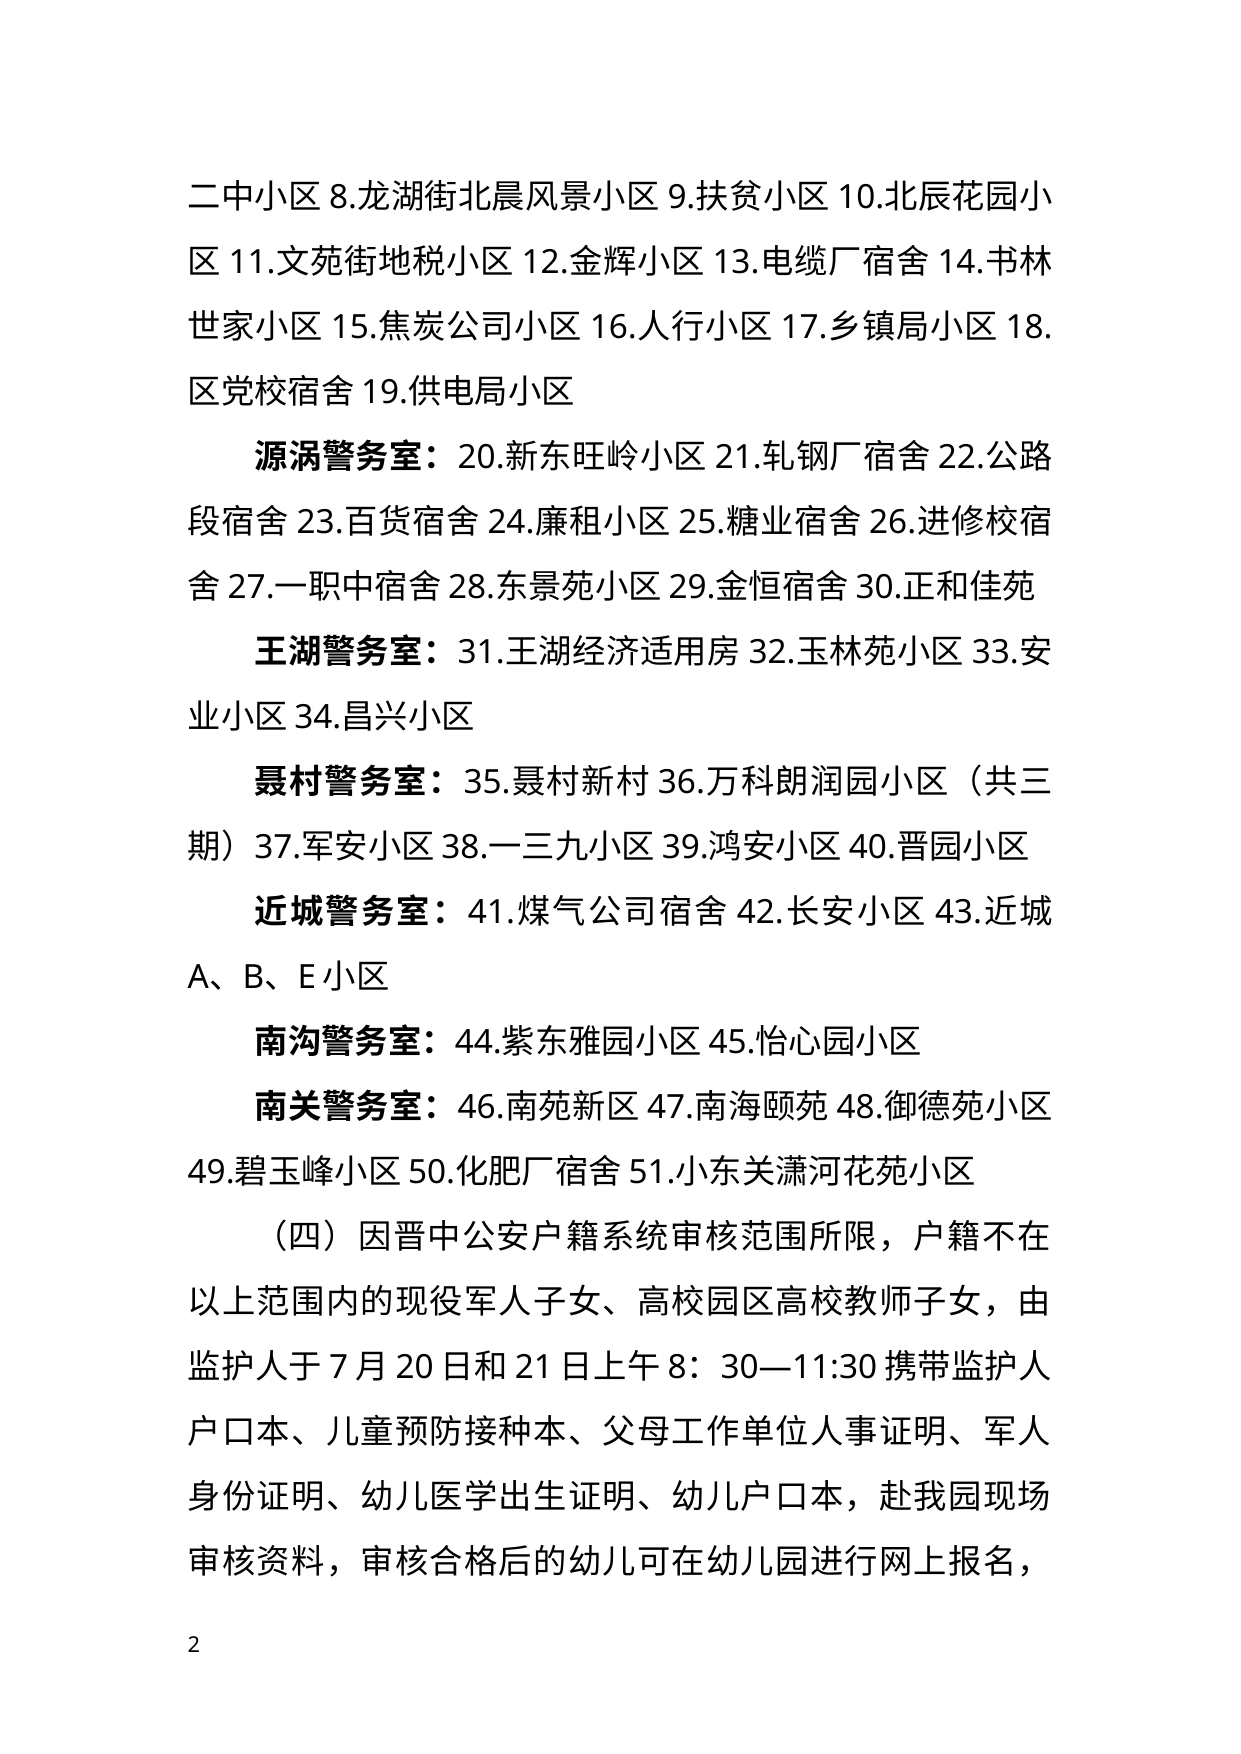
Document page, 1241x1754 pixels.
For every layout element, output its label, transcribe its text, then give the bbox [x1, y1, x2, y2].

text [187, 162, 1053, 422]
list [187, 1202, 1053, 1592]
text 近城警务室：41.煤气公司宿舍42.长安小区43.近城A、B、E小区 [187, 877, 1053, 1007]
text 南关警务室：46.南苑新区47.南海颐苑48.御德苑小区49.碧玉峰小区50.化肥厂宿舍51.小东关潇河花苑小区 [187, 1072, 1053, 1202]
text 聂村警务室：35.聂村新村36.万科朗润园小区（共三期）37.军安小区38.一三九小区39.鸿安小区40.晋园小区 [187, 747, 1053, 877]
text 王湖警务室：31.王湖经济适用房32.玉林苑小区33.安业小区34.昌兴小区 [187, 617, 1053, 747]
text 南沟警务室：44.紫东雅园小区45.怡心园小区 [187, 1007, 1053, 1072]
text 源涡警务室：20.新东旺岭小区21.轧钢厂宿舍22.公路段宿舍23.百货宿舍24.廉租小区25.糖业宿舍26.进修校宿舍27.一职中宿舍28.东景苑小区29.金恒宿舍30.正和佳苑 [187, 422, 1053, 617]
